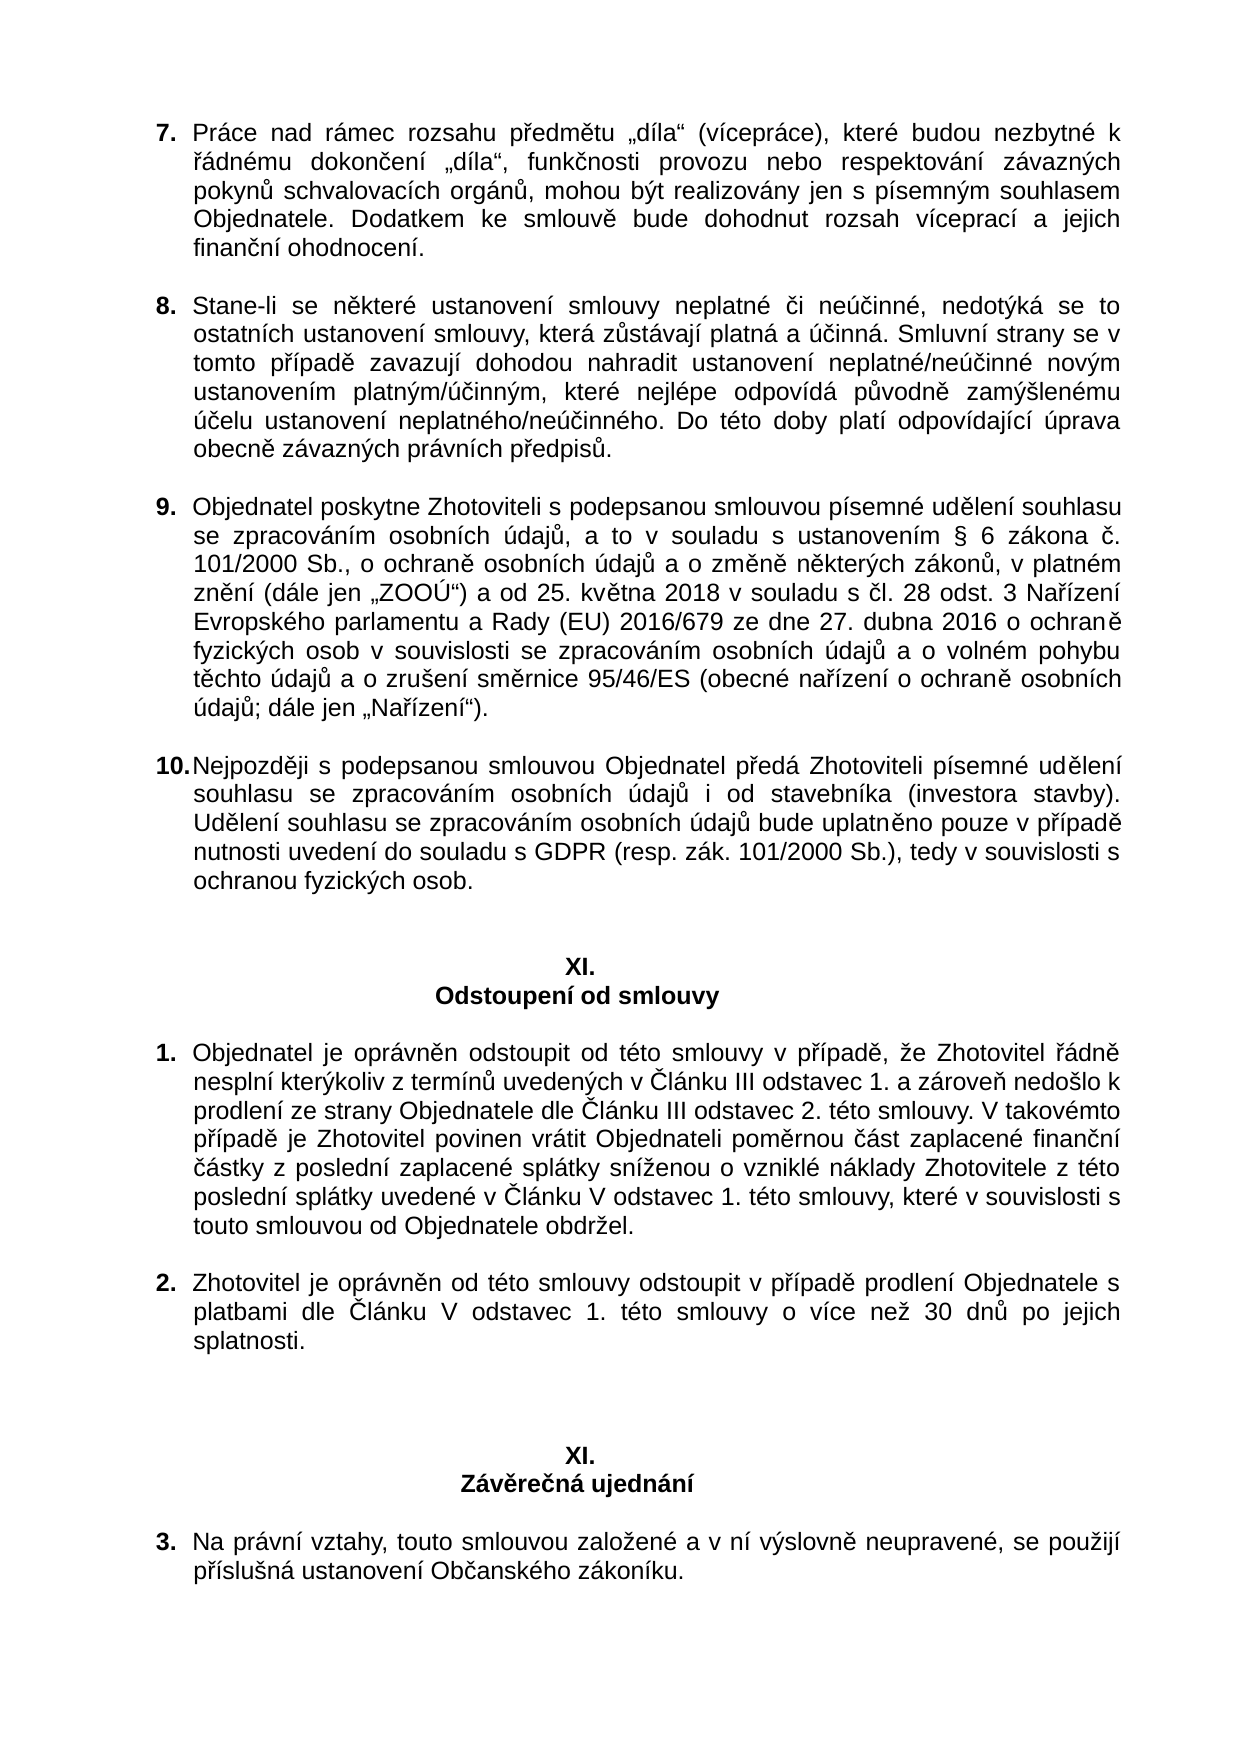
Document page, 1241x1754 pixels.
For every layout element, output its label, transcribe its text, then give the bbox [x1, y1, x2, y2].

list Na právní vztahy, touto smlouvou založené a v ní výslovně neupravené, se použijí příslušná ustanovení Občanského zákoníku. [156, 1527, 1122, 1584]
text Odstoupení od smlouvy [118, 981, 1036, 1009]
list Stane-li se některé ustanovení smlouvy neplatné či neúčinné, nedotýká se to ostatních ustanovení smlouvy, která zůstávají platná a účinná. Smluvní strany se v tomto případě zavazují dohodou nahradit ustanovení neplatné/neúčinné novým ustanovením platným/účinným, které nejlépe odpovídá původně zamýšlenému účelu ustanovení neplatného/neúčinného. Do této doby platí odpovídající úprava obecně závazných právních předpisů. [156, 291, 1122, 463]
list Práce nad rámec rozsahu předmětu „díla“ (vícepráce), které budou nezbytné k řádnému dokončení „díla“, funkčnosti provozu nebo respektování závazných pokynů schvalovacích orgánů, mohou být realizovány jen s písemným souhlasem Objednatele. Dodatkem ke smlouvě bude dohodnut rozsah víceprací a jejich finanční ohodnocení. [156, 118, 1122, 262]
list Nejpozději s podepsanou smlouvou Objednatel předá Zhotoviteli písemné udělení souhlasu se zpracováním osobních údajů i od stavebníka (investora stavby). Udělení souhlasu se zpracováním osobních údajů bude uplatněno pouze v případě nutnosti uvedení do souladu s GDPR (resp. zák. 101/2000 Sb.), tedy v souvislosti s ochranou fyzických osob. [156, 751, 1122, 894]
text Závěrečná ujednání [118, 1469, 1036, 1498]
list Zhotovitel je oprávněn od této smlouvy odstoupit v případě prodlení Objednatele s platbami dle Článku V odstavec 1. této smlouvy o více než 30 dnů po jejich splatnosti. [156, 1268, 1122, 1354]
list Objednatel poskytne Zhotoviteli s podepsanou smlouvou písemné udělení souhlasu se zpracováním osobních údajů, a to v souladu s ustanovením § 6 zákona č. 101/2000 Sb., o ochraně osobních údajů a o změně některých zákonů, v platném znění (dále jen „ZOOÚ“) a od 25. května 2018 v souladu s čl. 28 odst. 3 Nařízení Evropského parlamentu a Rady (EU) 2016/679 ze dne 27. dubna 2016 o ochraně fyzických osob v souvislosti se zpracováním osobních údajů a o volném pohybu těchto údajů a o zrušení směrnice 95/46/ES (obecné nařízení o ochraně osobních údajů; dále jen „Nařízení“). [156, 492, 1122, 722]
text XI. [124, 952, 1036, 981]
list Objednatel je oprávněn odstoupit od této smlouvy v případě, že Zhotovitel řádně nesplní kterýkoliv z termínů uvedených v Článku III odstavec 1. a zároveň nedošlo k prodlení ze strany Objednatele dle Článku III odstavec 2. této smlouvy. V takovémto případě je Zhotovitel povinen vrátit Objednateli poměrnou část zaplacené finanční částky z poslední zaplacené splátky sníženou o vzniklé náklady Zhotovitele z této poslední splátky uvedené v Článku V odstavec 1. této smlouvy, které v souvislosti s touto smlouvou od Objednatele obdržel. [156, 1038, 1122, 1239]
text XI. [124, 1441, 1036, 1469]
